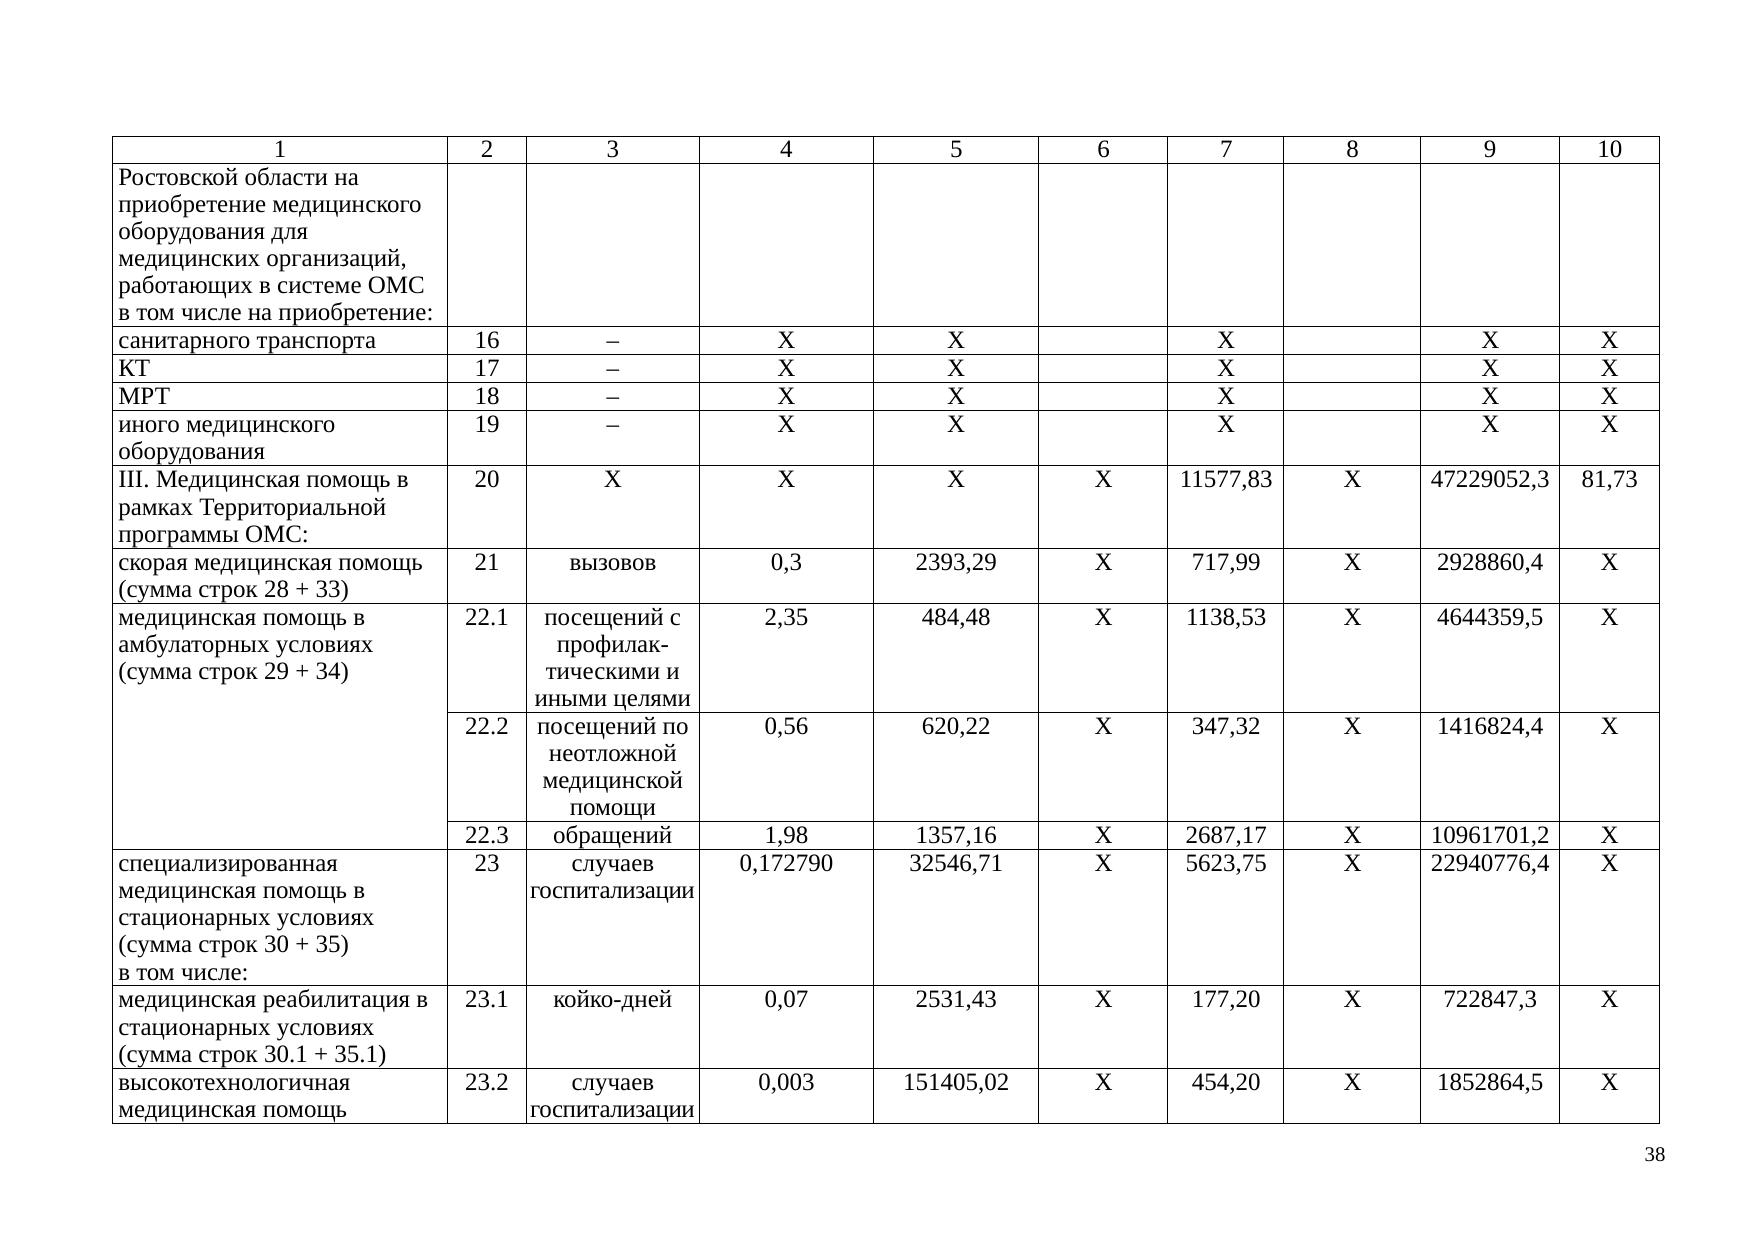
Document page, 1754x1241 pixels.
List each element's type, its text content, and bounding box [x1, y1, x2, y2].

table_cell [1284, 355, 1420, 382]
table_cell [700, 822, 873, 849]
table_cell – [1039, 164, 1167, 326]
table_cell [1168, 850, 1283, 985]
table_cell X [1560, 355, 1659, 382]
table_cell – [527, 411, 699, 465]
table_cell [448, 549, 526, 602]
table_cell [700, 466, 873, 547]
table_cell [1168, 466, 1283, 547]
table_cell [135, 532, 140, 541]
table_cell МРТ [113, 383, 447, 410]
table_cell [113, 164, 447, 326]
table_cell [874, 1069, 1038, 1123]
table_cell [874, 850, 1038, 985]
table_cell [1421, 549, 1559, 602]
table_cell иного медицинского оборудования [113, 411, 447, 465]
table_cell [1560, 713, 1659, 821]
table_cell КТ [113, 355, 447, 382]
table_cell X [1421, 355, 1559, 382]
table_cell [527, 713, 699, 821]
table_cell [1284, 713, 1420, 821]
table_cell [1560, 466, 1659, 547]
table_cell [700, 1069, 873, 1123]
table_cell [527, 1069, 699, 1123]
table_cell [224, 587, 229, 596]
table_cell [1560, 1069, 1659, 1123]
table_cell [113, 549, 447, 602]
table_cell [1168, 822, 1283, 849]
table_cell X [874, 164, 1038, 326]
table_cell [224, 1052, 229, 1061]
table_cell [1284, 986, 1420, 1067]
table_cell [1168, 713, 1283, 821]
table_cell X [1421, 164, 1559, 326]
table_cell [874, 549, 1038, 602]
table_cell X [700, 411, 873, 465]
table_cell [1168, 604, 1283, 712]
table_cell X [874, 383, 1038, 410]
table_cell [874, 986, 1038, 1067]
table_cell 18 [448, 383, 526, 410]
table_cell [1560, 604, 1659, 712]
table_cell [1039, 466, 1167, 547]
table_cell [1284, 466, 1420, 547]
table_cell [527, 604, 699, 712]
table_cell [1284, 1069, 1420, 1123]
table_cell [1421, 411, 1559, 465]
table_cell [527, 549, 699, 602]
table_cell [1039, 383, 1167, 410]
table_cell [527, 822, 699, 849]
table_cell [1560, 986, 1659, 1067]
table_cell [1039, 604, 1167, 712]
table_header 6 [1039, 137, 1167, 163]
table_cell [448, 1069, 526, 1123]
table_cell X [1168, 383, 1283, 410]
table_cell – [527, 164, 699, 326]
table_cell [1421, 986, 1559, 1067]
table_header 2 [448, 137, 526, 163]
table_cell – [1284, 164, 1420, 326]
table_cell 19 [448, 411, 526, 465]
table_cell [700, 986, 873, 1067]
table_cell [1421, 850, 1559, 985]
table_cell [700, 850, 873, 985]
table_cell X [700, 355, 873, 382]
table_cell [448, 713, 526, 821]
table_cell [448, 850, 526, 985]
table_cell [1284, 327, 1420, 354]
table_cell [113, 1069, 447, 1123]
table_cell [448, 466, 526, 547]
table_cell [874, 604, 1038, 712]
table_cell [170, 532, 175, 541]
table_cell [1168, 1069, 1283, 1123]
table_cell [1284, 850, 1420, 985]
table_cell X [1421, 383, 1559, 410]
table_header 5 [874, 137, 1038, 163]
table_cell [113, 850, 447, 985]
table_cell X [1168, 355, 1283, 382]
table_cell X [700, 327, 873, 354]
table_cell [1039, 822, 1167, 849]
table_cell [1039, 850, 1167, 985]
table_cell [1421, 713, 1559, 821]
table_header 3 [527, 137, 699, 163]
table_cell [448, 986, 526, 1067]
table_cell 16 [448, 327, 526, 354]
table_cell X [874, 327, 1038, 354]
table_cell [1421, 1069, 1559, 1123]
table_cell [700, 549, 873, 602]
table_cell 15 [448, 164, 526, 326]
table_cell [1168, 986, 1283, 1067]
table_cell санитарного транспорта [113, 327, 447, 354]
table_cell X [1560, 327, 1659, 354]
table_cell [1039, 411, 1167, 465]
table_cell X [1560, 383, 1659, 410]
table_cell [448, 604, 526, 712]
table_header 10 [1560, 137, 1659, 163]
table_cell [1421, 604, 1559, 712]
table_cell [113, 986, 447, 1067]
table_cell [1284, 383, 1420, 410]
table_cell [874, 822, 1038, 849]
table_cell X [874, 411, 1038, 465]
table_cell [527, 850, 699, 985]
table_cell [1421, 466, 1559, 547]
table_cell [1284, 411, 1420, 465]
table_header 9 [1421, 137, 1559, 163]
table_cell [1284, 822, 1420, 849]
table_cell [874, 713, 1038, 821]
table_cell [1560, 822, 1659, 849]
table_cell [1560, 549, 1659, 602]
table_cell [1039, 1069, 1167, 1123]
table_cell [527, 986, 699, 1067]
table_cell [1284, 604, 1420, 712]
table_header 7 [1168, 137, 1283, 163]
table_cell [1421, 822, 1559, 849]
table_cell X [700, 164, 873, 326]
table_cell – [527, 327, 699, 354]
table_cell – [527, 355, 699, 382]
table_header 8 [1284, 137, 1420, 163]
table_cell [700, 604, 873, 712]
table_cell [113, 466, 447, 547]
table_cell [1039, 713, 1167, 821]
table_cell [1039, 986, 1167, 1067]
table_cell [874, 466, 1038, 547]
table_cell X [1168, 164, 1283, 326]
table_cell 17 [448, 355, 526, 382]
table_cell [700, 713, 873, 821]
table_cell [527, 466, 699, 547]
table_cell X [874, 355, 1038, 382]
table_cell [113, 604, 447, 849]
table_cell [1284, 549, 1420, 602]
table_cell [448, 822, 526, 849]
table_cell X [1168, 327, 1283, 354]
table_cell X [1421, 327, 1559, 354]
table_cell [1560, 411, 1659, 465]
table_header 4 [700, 137, 873, 163]
table_cell – [1560, 164, 1659, 326]
table_cell X [1168, 411, 1283, 465]
table_cell X [700, 383, 873, 410]
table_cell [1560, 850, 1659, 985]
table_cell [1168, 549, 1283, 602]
table_cell [1039, 355, 1167, 382]
table_cell – [527, 383, 699, 410]
table_header 1 [113, 137, 447, 163]
table_cell [1039, 327, 1167, 354]
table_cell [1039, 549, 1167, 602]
